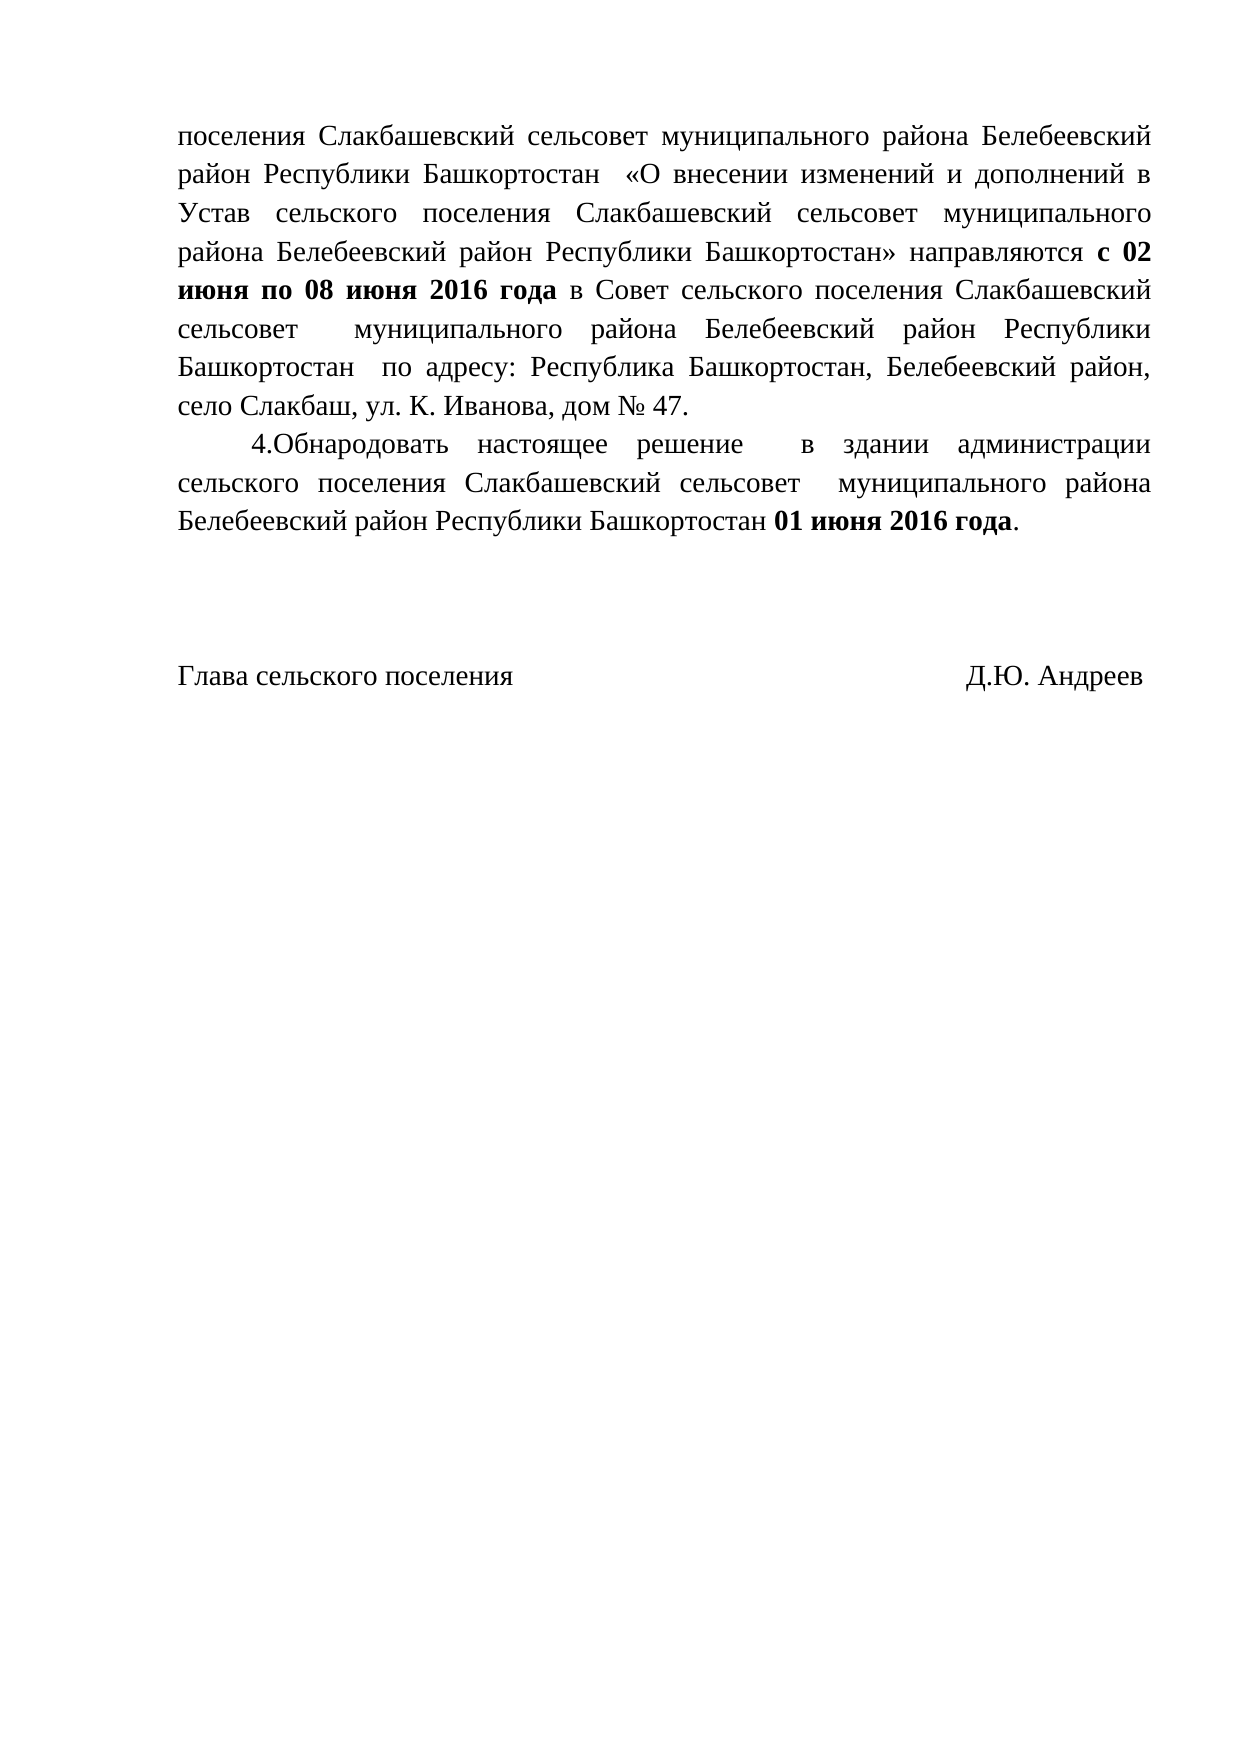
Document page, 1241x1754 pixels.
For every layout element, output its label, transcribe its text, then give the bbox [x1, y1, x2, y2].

text Глава сельского поселения Д.Ю. Андреев [177, 658, 1152, 691]
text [177, 118, 1152, 421]
text 4.Обнародовать настоящее решение в здании администрации сельского поселения Слакбашевский сельсовет муниципального района Белебеевский район Республики Башкортостан 01 июня 2016 года. [177, 426, 1152, 537]
